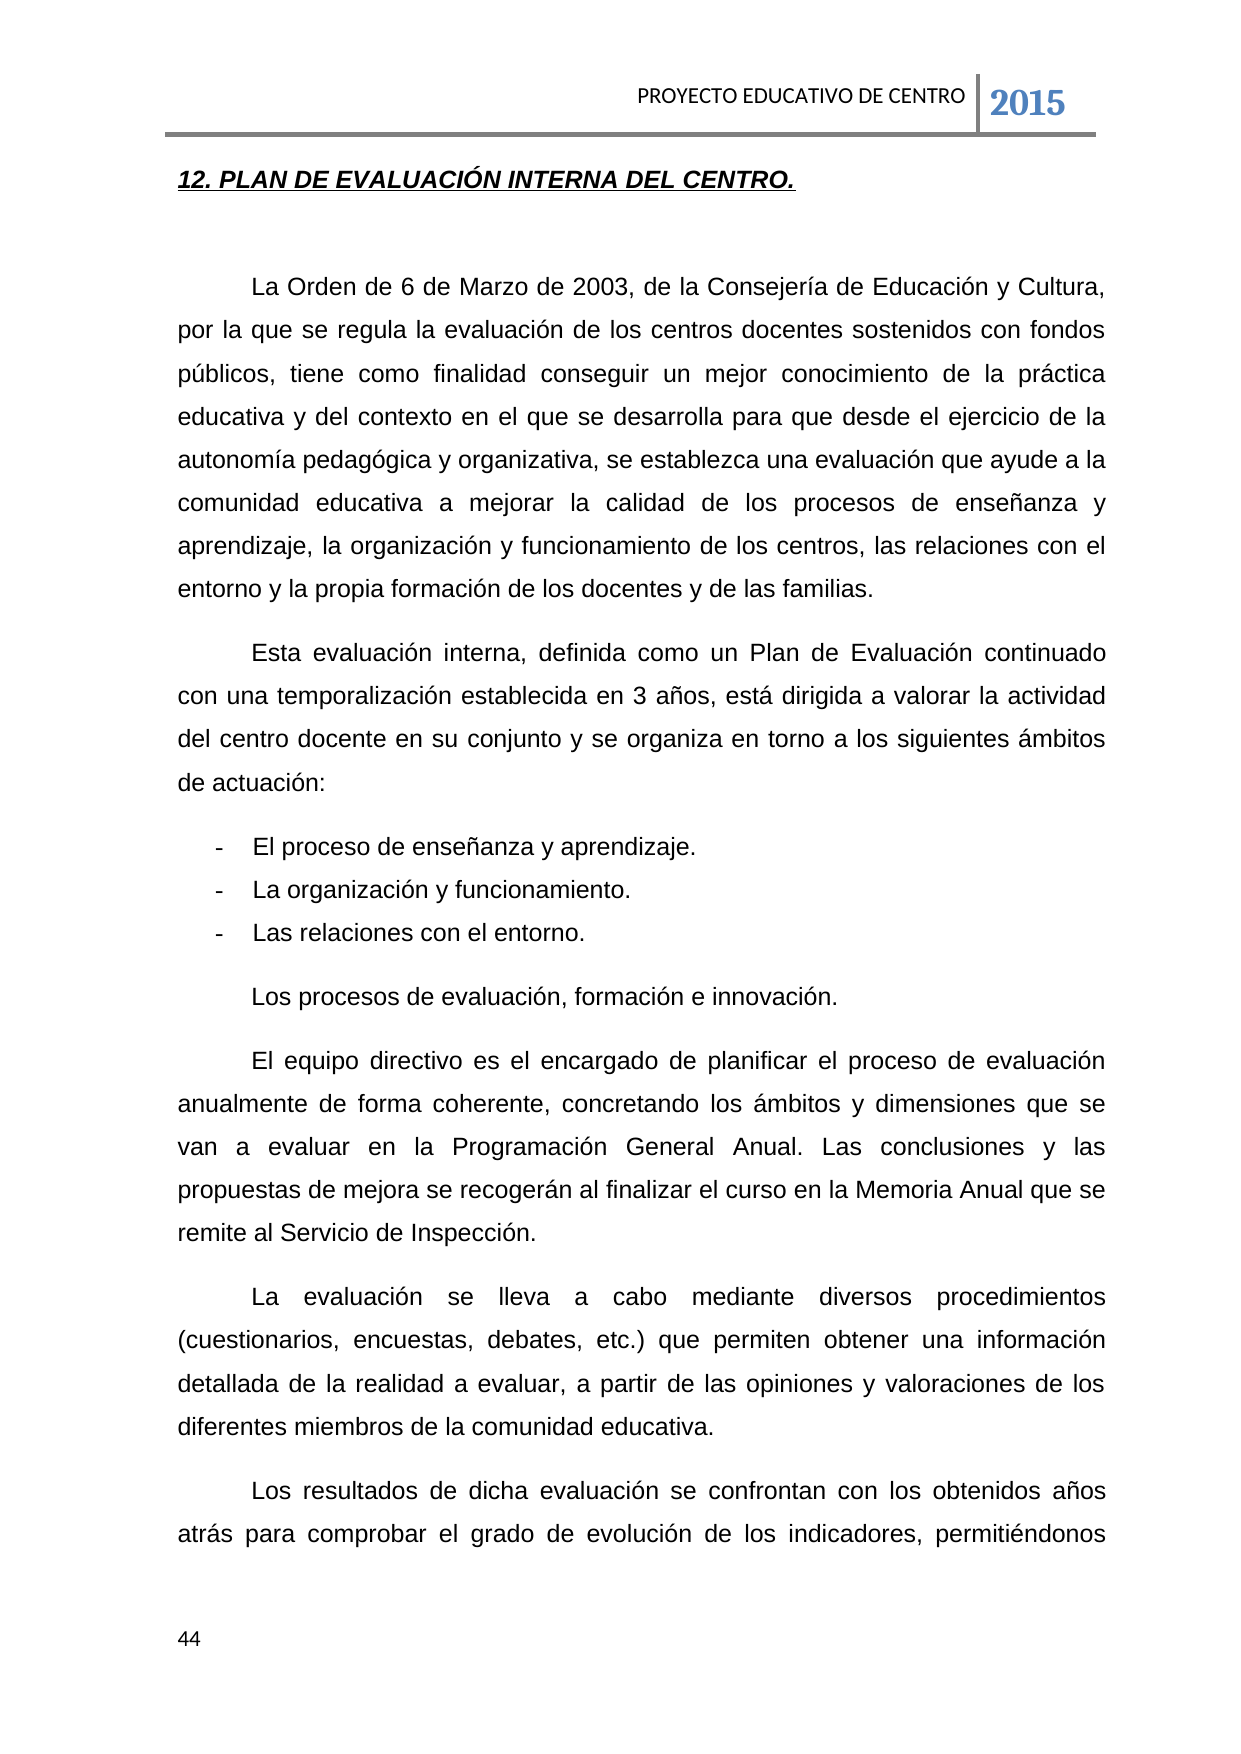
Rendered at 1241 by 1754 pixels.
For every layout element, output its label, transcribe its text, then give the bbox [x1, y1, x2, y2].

text El equipo directivo es el encargado de planificar el proceso de evaluación anualmente de forma coherente, concretando los ámbitos y dimensiones que se van a evaluar en la Programación General Anual. Las conclusiones y las propuestas de mejora se recogerán al finalizar el curso en la Memoria Anual que se remite al Servicio de Inspección. [177, 1046, 1107, 1247]
text Esta evaluación interna, definida como un Plan de Evaluación continuado con una temporalización establecida en 3 años, está dirigida a valorar la actividad del centro docente en su conjunto y se organiza en torno a los siguientes ámbitos de actuación: [177, 638, 1107, 796]
text Los procesos de evaluación, formación e innovación. [177, 982, 1107, 1011]
list Las relaciones con el entorno. [215, 918, 1107, 947]
text 12. PLAN DE EVALUACIÓN INTERNA DEL CENTRO. [177, 164, 1107, 193]
list El proceso de enseñanza y aprendizaje. [215, 831, 1107, 860]
text La evaluación se lleva a cabo mediante diversos procedimientos (cuestionarios, encuestas, debates, etc.) que permiten obtener una información detallada de la realidad a evaluar, a partir de las opiniones y valoraciones de los diferentes miembros de la comunidad educativa. [177, 1282, 1107, 1441]
text La Orden de 6 de Marzo de 2003, de la Consejería de Educación y Cultura, por la que se regula la evaluación de los centros docentes sostenidos con fondos públicos, tiene como finalidad conseguir un mejor conocimiento de la práctica educativa y del contexto en el que se desarrolla para que desde el ejercicio de la autonomía pedagógica y organizativa, se establezca una evaluación que ayude a la comunidad educativa a mejorar la calidad de los procesos de enseñanza y aprendizaje, la organización y funcionamiento de los centros, las relaciones con el entorno y la propia formación de los docentes y de las familias. [177, 272, 1107, 603]
list La organización y funcionamiento. [215, 875, 1107, 903]
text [177, 1476, 1107, 1548]
